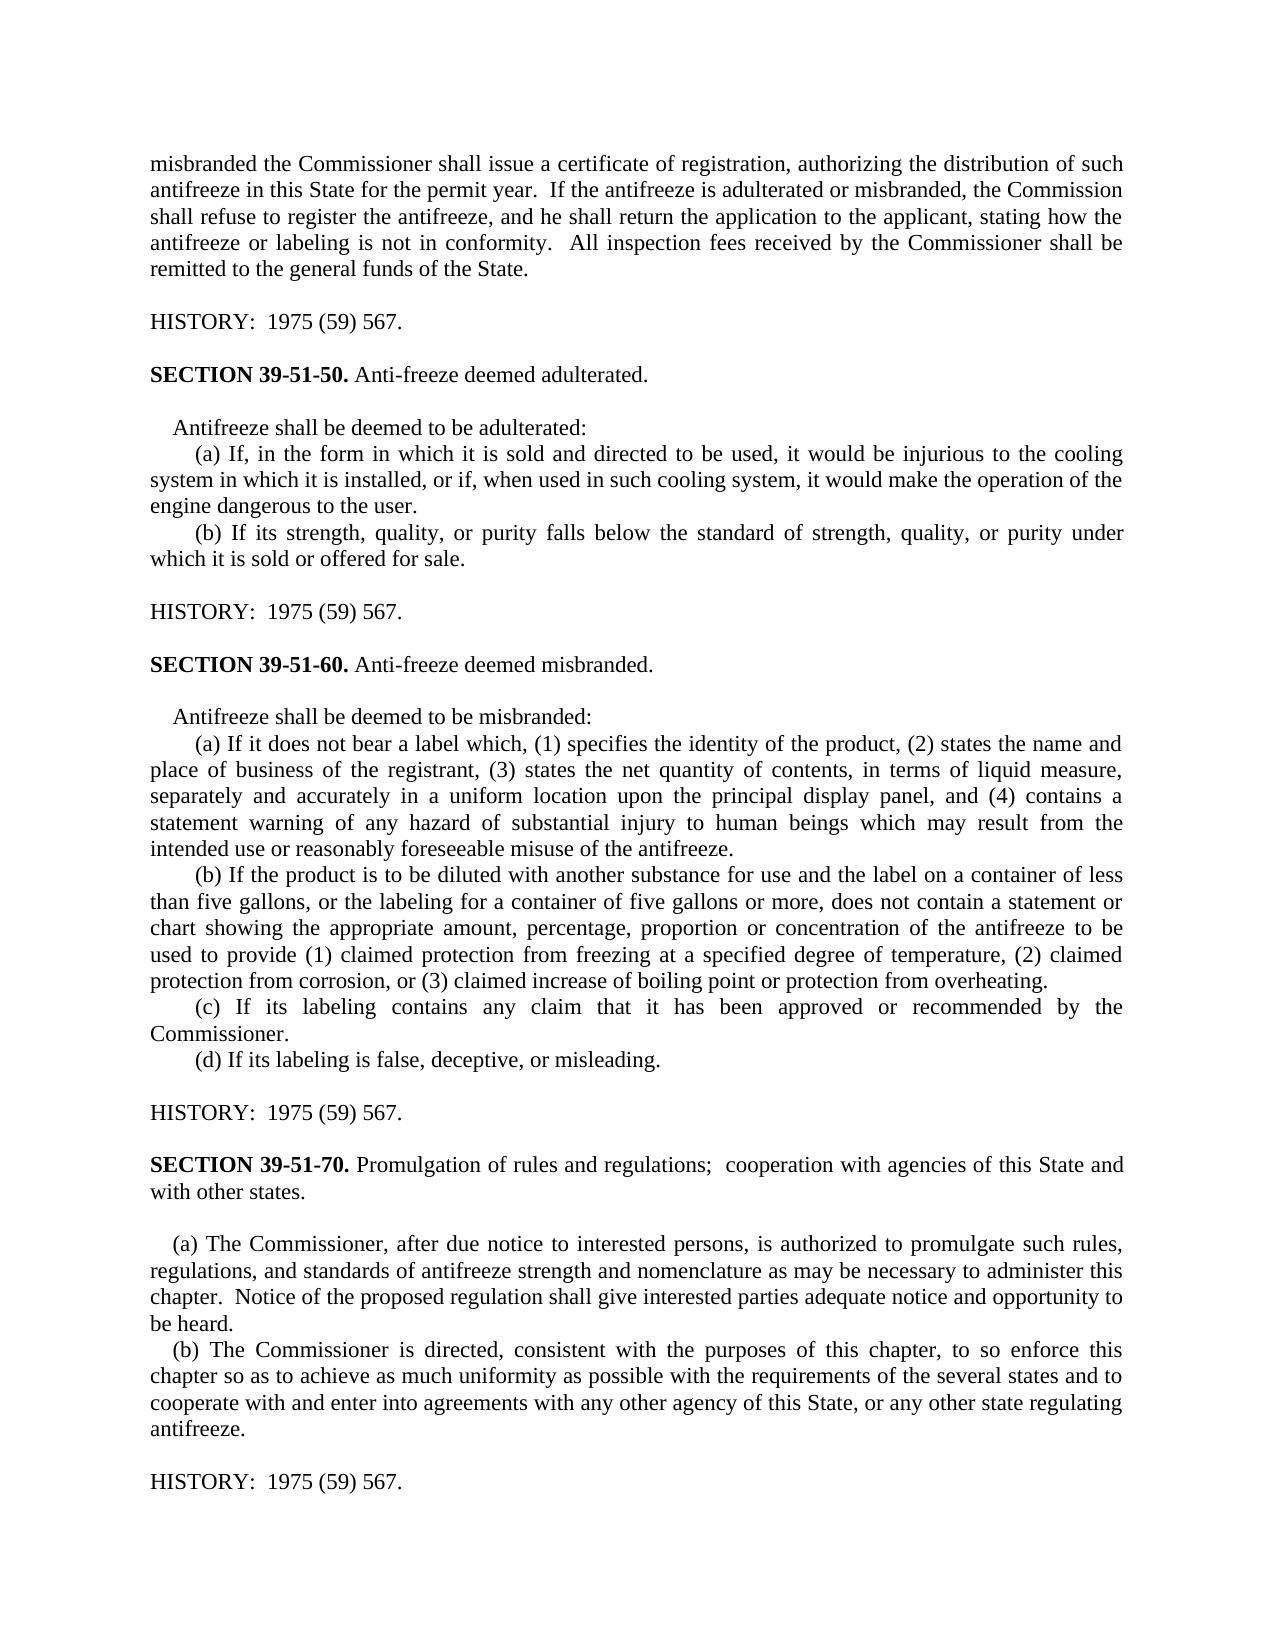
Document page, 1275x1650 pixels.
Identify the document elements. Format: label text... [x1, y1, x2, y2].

text Antifreeze shall be deemed to be misbranded: [150, 703, 1125, 730]
text (c) If its labeling contains any claim that it has been approved or recommended by the Commissioner. [150, 993, 1125, 1046]
text (a) If, in the form in which it is sold and directed to be used, it would be injurious to the cooling system in which it is installed, or if, when used in such cooling system, it would make the operation of the engine dangerous to the user. [150, 440, 1125, 519]
text (a) The Commissioner, after due notice to interested persons, is authorized to promulgate such rules, regulations, and standards of antifreeze strength and nomenclature as may be necessary to administer this chapter. Notice of the proposed regulation shall give interested parties adequate notice and opportunity to be heard. [150, 1231, 1125, 1336]
text (d) If its labeling is false, deceptive, or misleading. [150, 1046, 1125, 1072]
text SECTION 39-51-60. Anti-freeze deemed misbranded. [150, 651, 1125, 677]
text HISTORY: 1975 (59) 567. [150, 1099, 1125, 1125]
text Antifreeze shall be deemed to be adulterated: [150, 413, 1125, 440]
text SECTION 39-51-70. Promulgation of rules and regulations; cooperation with agencies of this State and with other states. [150, 1151, 1125, 1204]
text HISTORY: 1975 (59) 567. [150, 598, 1125, 624]
text (b) If its strength, quality, or purity falls below the standard of strength, quality, or purity under which it is sold or offered for sale. [150, 519, 1125, 572]
text (b) The Commissioner is directed, consistent with the purposes of this chapter, to so enforce this chapter so as to achieve as much uniformity as possible with the requirements of the several states and to cooperate with and enter into agreements with any other agency of this State, or any other state regulating antifreeze. [150, 1336, 1125, 1441]
text HISTORY: 1975 (59) 567. [150, 308, 1125, 334]
text HISTORY: 1975 (59) 567. [150, 1468, 1125, 1494]
text (b) If the product is to be diluted with another substance for use and the label on a container of less than five gallons, or the labeling for a container of five gallons or more, does not contain a statement or chart showing the appropriate amount, percentage, proportion or concentration of the antifreeze to be used to provide (1) claimed protection from freezing at a specified degree of temperature, (2) claimed protection from corrosion, or (3) claimed increase of boiling point or protection from overheating. [150, 862, 1125, 993]
text (a) If it does not bear a label which, (1) specifies the identity of the product, (2) states the name and place of business of the registrant, (3) states the net quantity of contents, in terms of liquid measure, separately and accurately in a uniform location upon the principal display panel, and (4) contains a statement warning of any hazard of substantial injury to human beings which may result from the intended use or reasonably foreseeable misuse of the antifreeze. [150, 730, 1125, 862]
text SECTION 39-51-50. Anti-freeze deemed adulterated. [150, 361, 1125, 387]
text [150, 150, 1125, 282]
